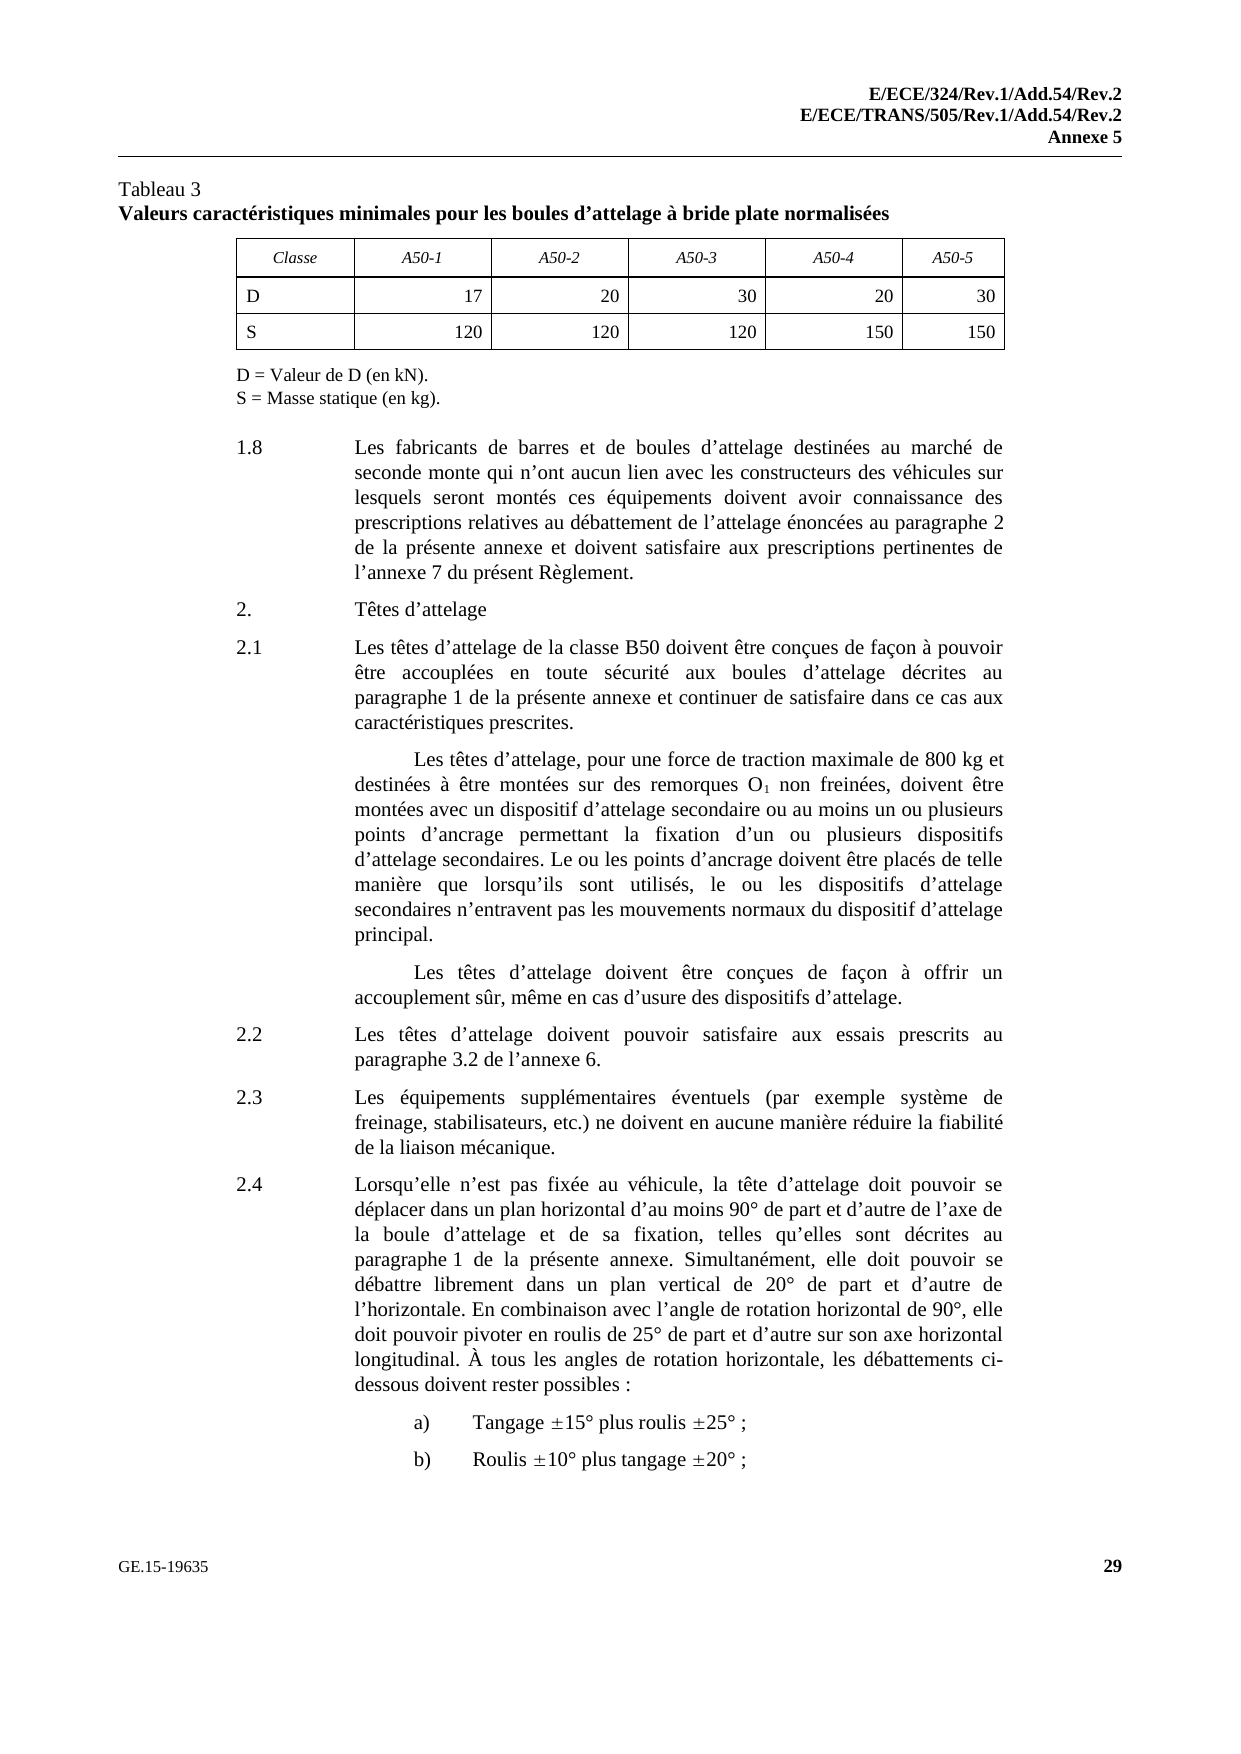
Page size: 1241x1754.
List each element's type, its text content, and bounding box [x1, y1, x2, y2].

table_header A50-3 [629, 239, 765, 276]
text Les têtes d’attelage, pour une force de traction maximale de 800 kg et destinées à être montées sur des remorques O1 non freinées, doivent être montées avec un dispositif d’attelage secondaire ou au moins un ou plusieurs points d’ancrage permettant la fixation d’un ou plusieurs dispositifs d’attelage secondaires. Le ou les points d’ancrage doivent être placés de telle manière que lorsqu’ils sont utilisés, le ou les dispositifs d’attelage secondaires n’entravent pas les mouvements normaux du dispositif d’attelage principal. [354, 746, 1004, 946]
table_cell 30 [629, 278, 765, 313]
table_cell 150 [903, 314, 1004, 349]
text 2.3 Les équipements supplémentaires éventuels (par exemple système de freinage, stabilisateurs, etc.) ne doivent en aucune manière réduire la fiabilité de la liaison mécanique. [236, 1084, 1004, 1159]
table_header A50-2 [492, 239, 628, 276]
table_cell 30 [903, 278, 1004, 313]
text D = Valeur de D (en kN). [236, 363, 1004, 386]
table_cell S [237, 314, 354, 349]
text 2.4 Lorsqu’elle n’est pas fixée au véhicule, la tête d’attelage doit pouvoir se déplacer dans un plan horizontal d’au moins 90° de part et d’autre de l’axe de la boule d’attelage et de sa fixation, telles qu’elles sont décrites au paragraphe 1 de la présente annexe. Simultanément, elle doit pouvoir se débattre librement dans un plan vertical de 20° de part et d’autre de l’horizontale. En combinaison avec l’angle de rotation horizontal de 90°, elle doit pouvoir pivoter en roulis de 25° de part et d’autre sur son axe horizontal longitudinal. À tous les angles de rotation horizontale, les débattements ci-dessous doivent rester possibles : [236, 1171, 1004, 1396]
table_cell 120 [492, 314, 628, 349]
table_header Classe [237, 239, 354, 276]
text 1.8 Les fabricants de barres et de boules d’attelage destinées au marché de seconde monte qui n’ont aucun lien avec les constructeurs des véhicules sur lesquels seront montés ces équipements doivent avoir connaissance des prescriptions relatives au débattement de l’attelage énoncées au paragraphe 2 de la présente annexe et doivent satisfaire aux prescriptions pertinentes de l’annexe 7 du présent Règlement. [236, 434, 1004, 584]
table_cell 17 [355, 278, 491, 313]
table_cell 120 [629, 314, 765, 349]
text 2.2 Les têtes d’attelage doivent pouvoir satisfaire aux essais prescrits au paragraphe 3.2 de l’annexe 6. [236, 1021, 1004, 1071]
text S = Masse statique (en kg). [236, 386, 1004, 409]
table_cell D [237, 278, 354, 313]
table_header A50-5 [903, 239, 1004, 276]
table_cell 20 [766, 278, 902, 313]
text 2.1 Les têtes d’attelage de la classe B50 doivent être conçues de façon à pouvoir être accouplées en toute sécurité aux boules d’attelage décrites au paragraphe 1 de la présente annexe et continuer de satisfaire dans ce cas aux caractéristiques prescrites. [236, 634, 1004, 734]
text a) Tangage 15° plus roulis 25° ; [354, 1409, 1004, 1434]
subtitle Tableau 3 Valeurs caractéristiques minimales pour les boules d’attelage à bride plate normalisées [118, 177, 1122, 225]
table_cell 20 [492, 278, 628, 313]
table_header A50-4 [766, 239, 902, 276]
text Les têtes d’attelage doivent être conçues de façon à offrir un accouplement sûr, même en cas d’usure des dispositifs d’attelage. [354, 959, 1004, 1009]
text b) Roulis 10° plus tangage 20° ; [354, 1446, 1004, 1471]
text 2. Têtes d’attelage [236, 596, 1004, 621]
table_cell 150 [766, 314, 902, 349]
table_header A50-1 [355, 239, 491, 276]
table_cell 120 [355, 314, 491, 349]
